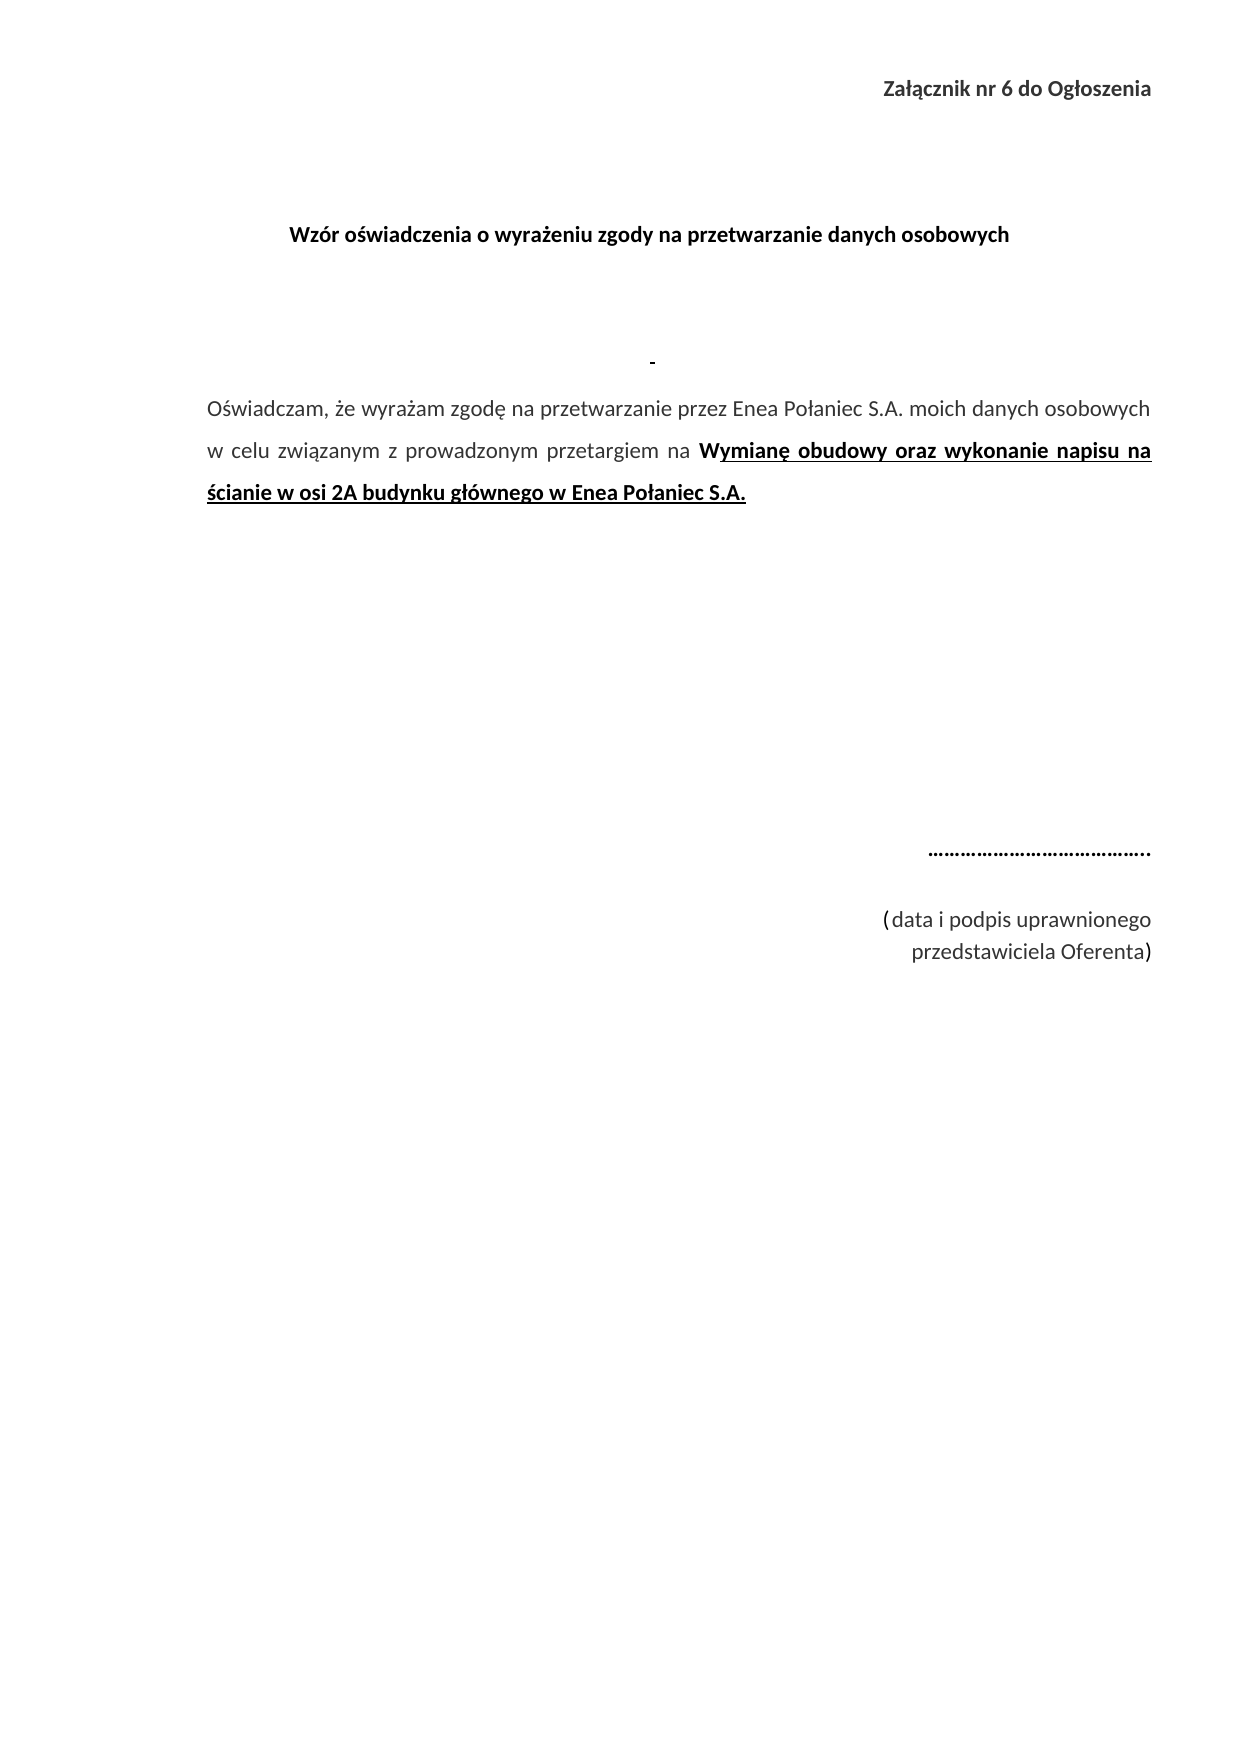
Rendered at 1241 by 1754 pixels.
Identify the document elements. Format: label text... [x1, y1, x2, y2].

list przedstawiciela Oferenta) [230, 937, 1152, 965]
text Oświadczam, że wyrażam zgodę na przetwarzanie przez Enea Połaniec S.A. moich danych osobowych w celu związanym z prowadzonym przetargiem na Wymianę obudowy oraz wykonanie napisu na ścianie w osi 2A budynku głównego w Enea Połaniec S.A. [207, 394, 1152, 506]
text Wzór oświadczenia o wyrażeniu zgody na przetwarzanie danych osobowych [148, 221, 1152, 248]
list (data i podpis uprawnionego [230, 905, 1152, 933]
text Załącznik nr 6 do Ogłoszenia [148, 74, 1152, 102]
text ………………………………….. [148, 834, 1152, 862]
